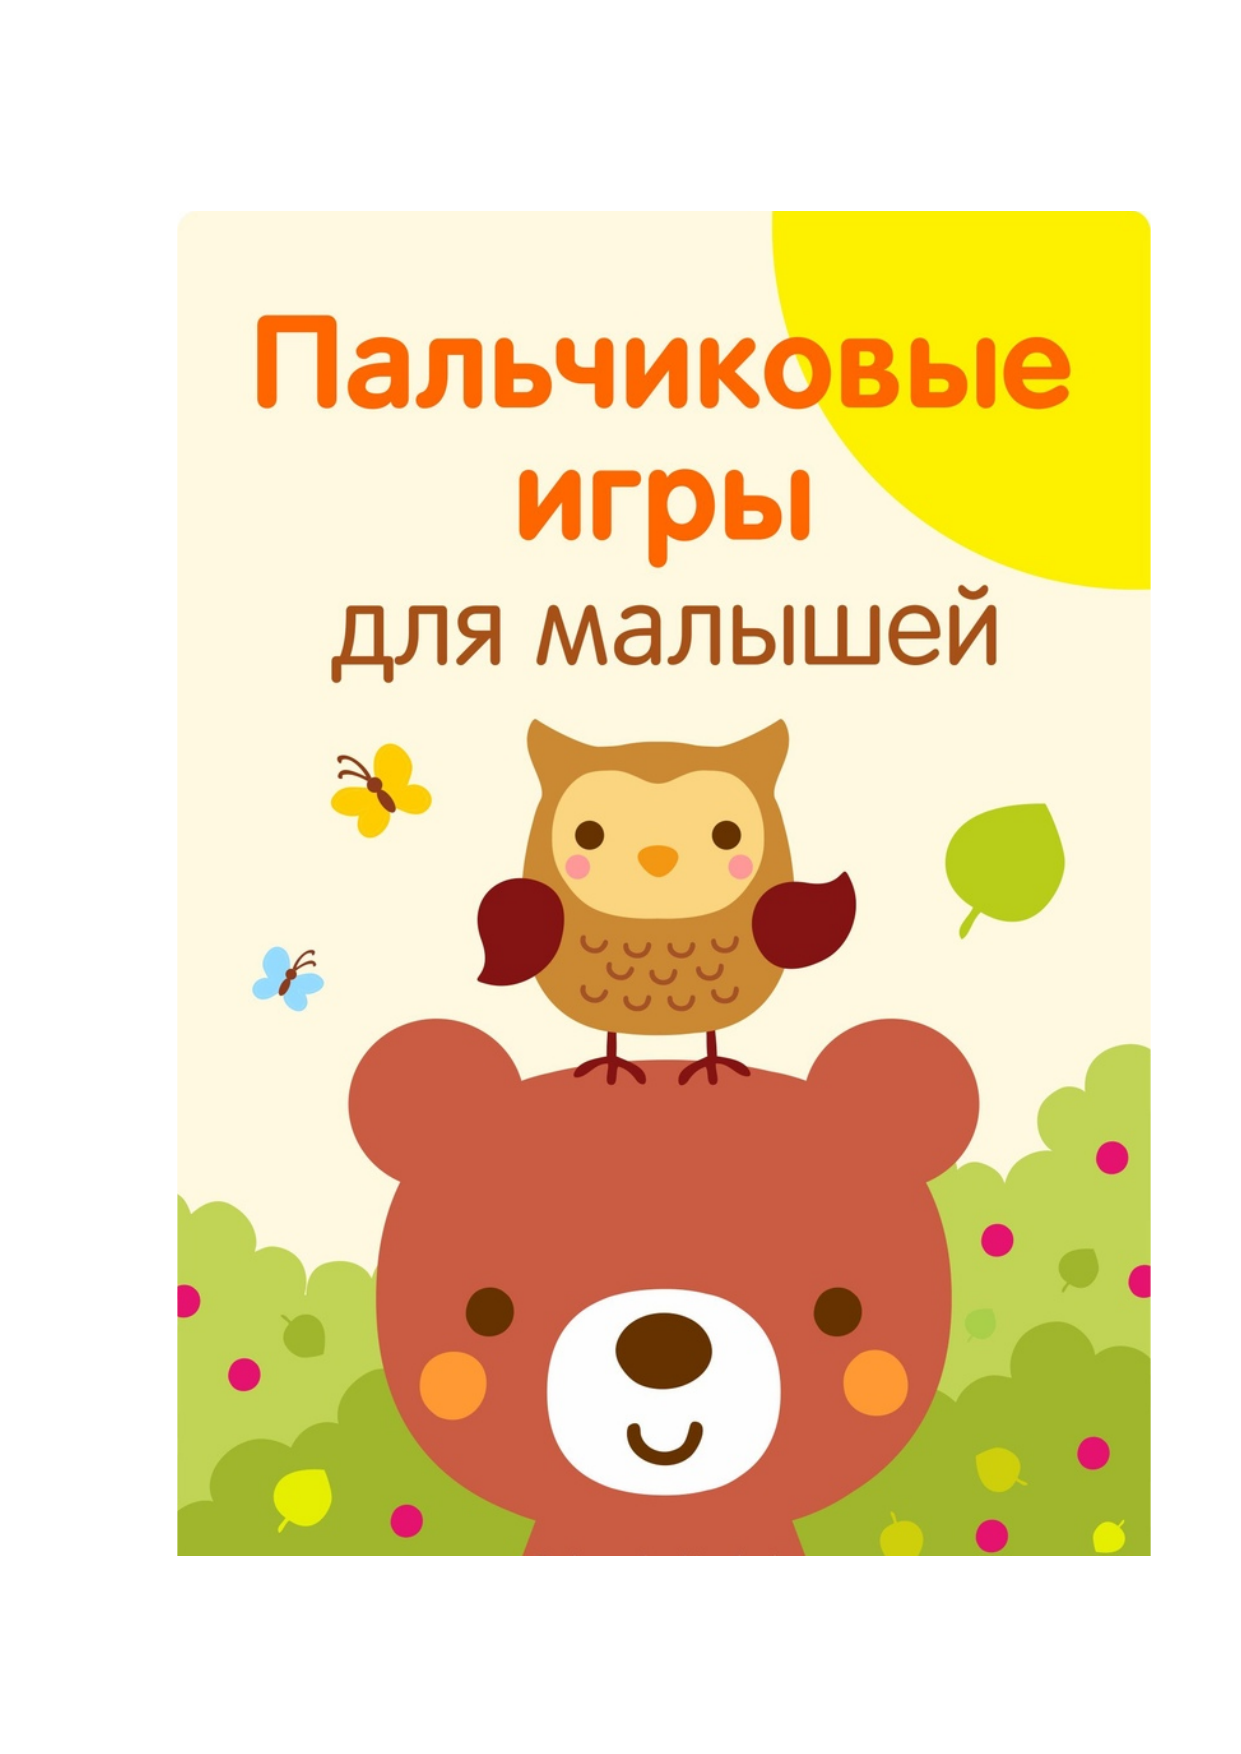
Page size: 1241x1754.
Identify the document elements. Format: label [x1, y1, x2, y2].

picture [177, 211, 1151, 1556]
